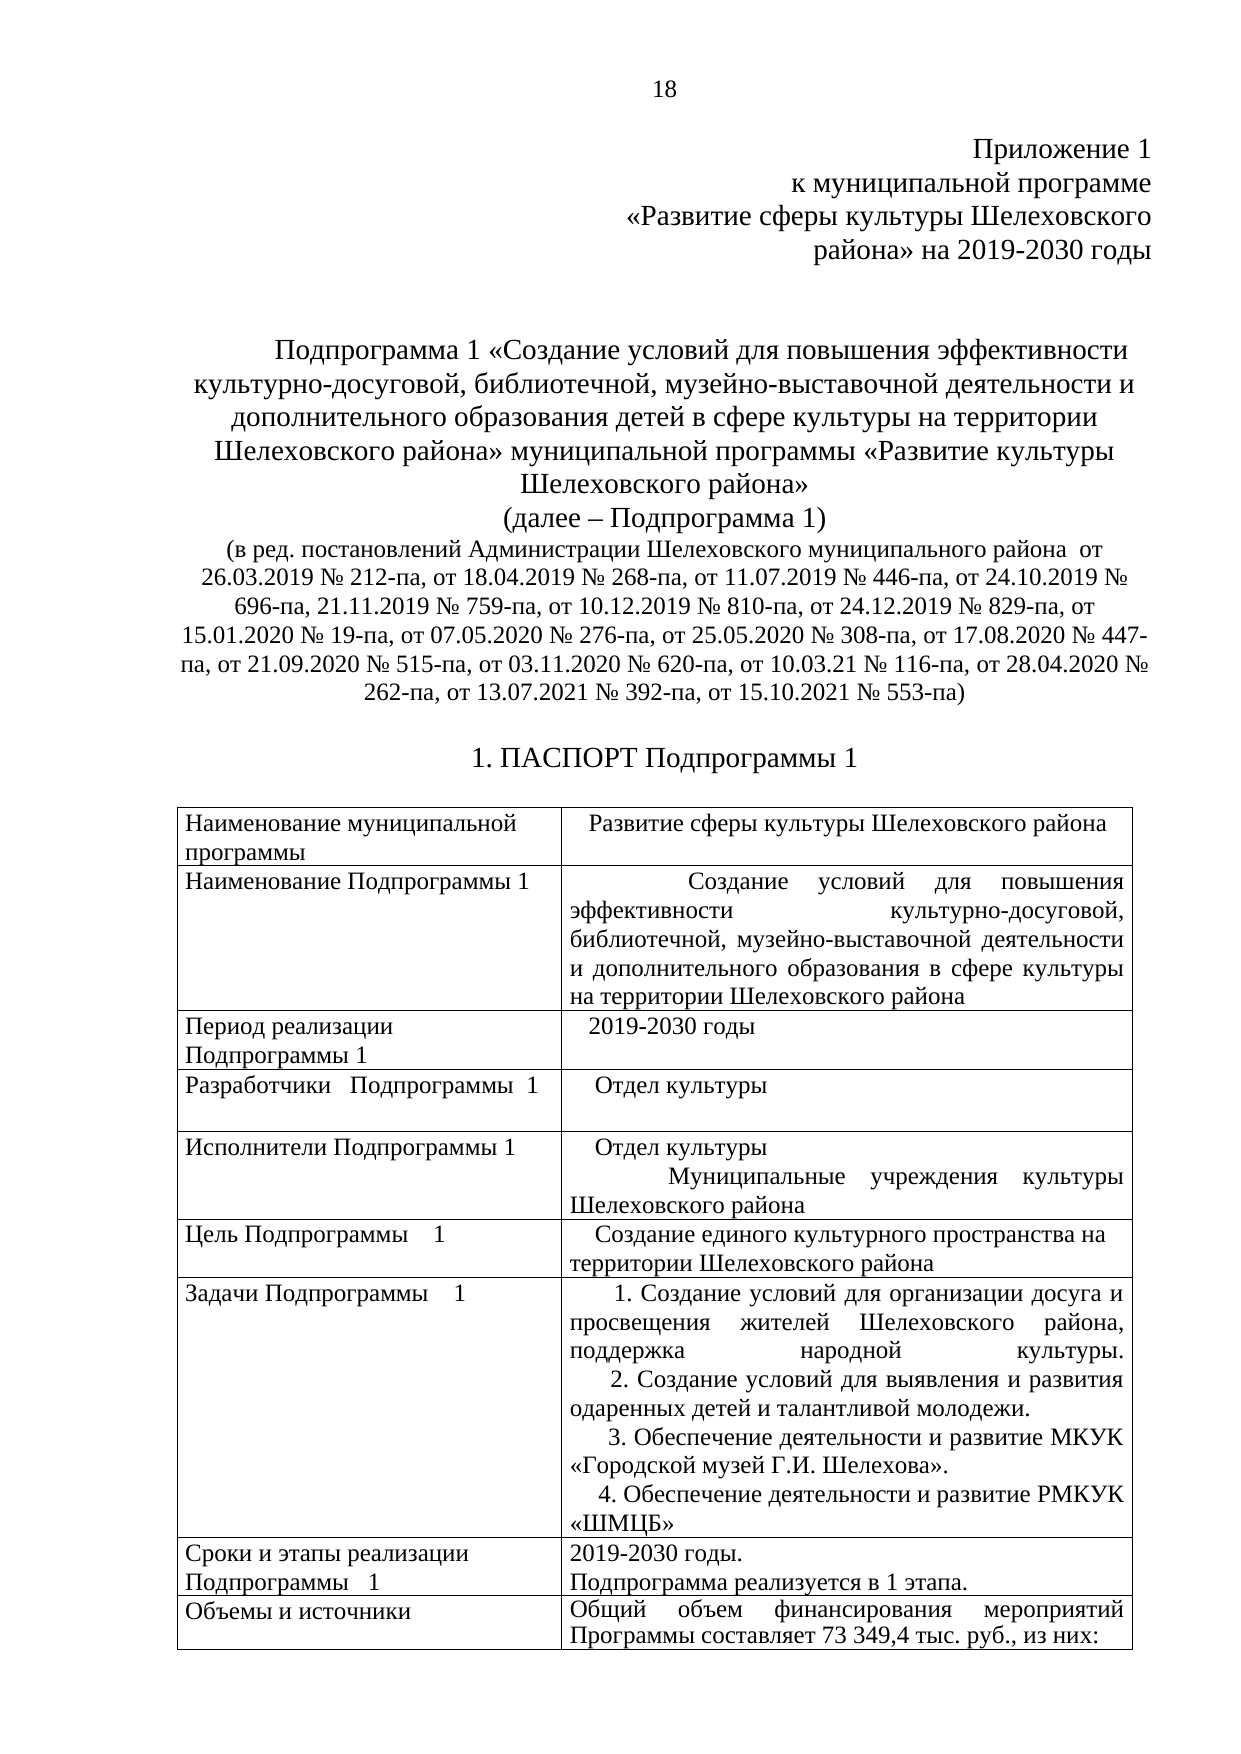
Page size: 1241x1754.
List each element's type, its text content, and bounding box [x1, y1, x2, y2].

table_cell Отдел культуры Муниципальные учреждения культуры Шелеховского района [562, 1132, 1132, 1218]
table_cell Отдел культуры [562, 1070, 1132, 1131]
text культурно-досуговой, библиотечной, музейно-выставочной деятельности и дополнительного образования детей в сфере культуры на территории Шелеховского района» муниципальной программы «Развитие культуры Шелеховского района» [177, 366, 1152, 500]
table_cell Создание условий для повышения эффективности культурно-досуговой, библиотечной, музейно-выставочной деятельности и дополнительного образования в сфере культуры на территории Шелеховского района [562, 866, 1132, 1010]
table_cell Исполнители Подпрограммы 1 [178, 1132, 561, 1218]
text (в ред. постановлений Администрации Шелеховского муниципального района от 26.03.2019 № 212-па, от 18.04.2019 № 268-па, от 11.07.2019 № 446-па, от 24.10.2019 № 696-па, 21.11.2019 № 759-па, от 10.12.2019 № 810-па, от 24.12.2019 № 829-па, от 15.01.2020 № 19-па, от 07.05.2020 № 276-па, от 25.05.2020 № 308-па, от 17.08.2020 № 447-па, от 21.09.2020 № 515-па, от 03.11.2020 № 620-па, от 10.03.21 № 116-па, от 28.04.2020 № 262-па, от 13.07.2021 № 392-па, от 15.10.2021 № 553-па) [177, 534, 1152, 706]
table_cell Задачи Подпрограммы 1 [178, 1278, 561, 1537]
text «Развитие сферы культуры Шелеховского [177, 198, 1152, 232]
table_cell Наименование Подпрограммы 1 [178, 866, 561, 1010]
text (далее – Подпрограмма 1) [177, 500, 1152, 534]
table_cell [562, 1596, 1132, 1649]
table_header Развитие сферы культуры Шелеховского района [562, 808, 1132, 865]
table_cell Создание единого культурного пространства на территории Шелеховского района [562, 1220, 1132, 1277]
table_cell Сроки и этапы реализации Подпрограммы 1 [178, 1538, 561, 1595]
table_cell Разработчики Подпрограммы 1 [178, 1070, 561, 1131]
table_header Наименование муниципальной программы [178, 808, 561, 865]
table_cell Период реализации Подпрограммы 1 [178, 1011, 561, 1069]
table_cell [178, 1596, 561, 1649]
text Подпрограмма 1 «Создание условий для повышения эффективности [177, 332, 1152, 366]
table_cell 1. Создание условий для организации досуга и просвещения жителей Шелеховского района, поддержка народной культуры. 2. Создание условий для выявления и развития одаренных детей и талантливой молодежи. 3. Обеспечение деятельности и развитие МКУК «Городской музей Г.И. Шелехова». 4. Обеспечение деятельности и развитие РМКУК «ШМЦБ» [562, 1278, 1132, 1537]
text района» на 2019-2030 годы [177, 232, 1152, 265]
table_cell Цель Подпрограммы 1 [178, 1220, 561, 1277]
text к муниципальной программе [177, 165, 1152, 198]
table_cell 2019-2030 годы. Подпрограмма реализуется в 1 этапа. [562, 1538, 1132, 1595]
table_cell 2019-2030 годы [562, 1011, 1132, 1069]
text Приложение 1 [177, 131, 1152, 165]
text 1. ПАСПОРТ Подпрограммы 1 [177, 740, 1152, 773]
